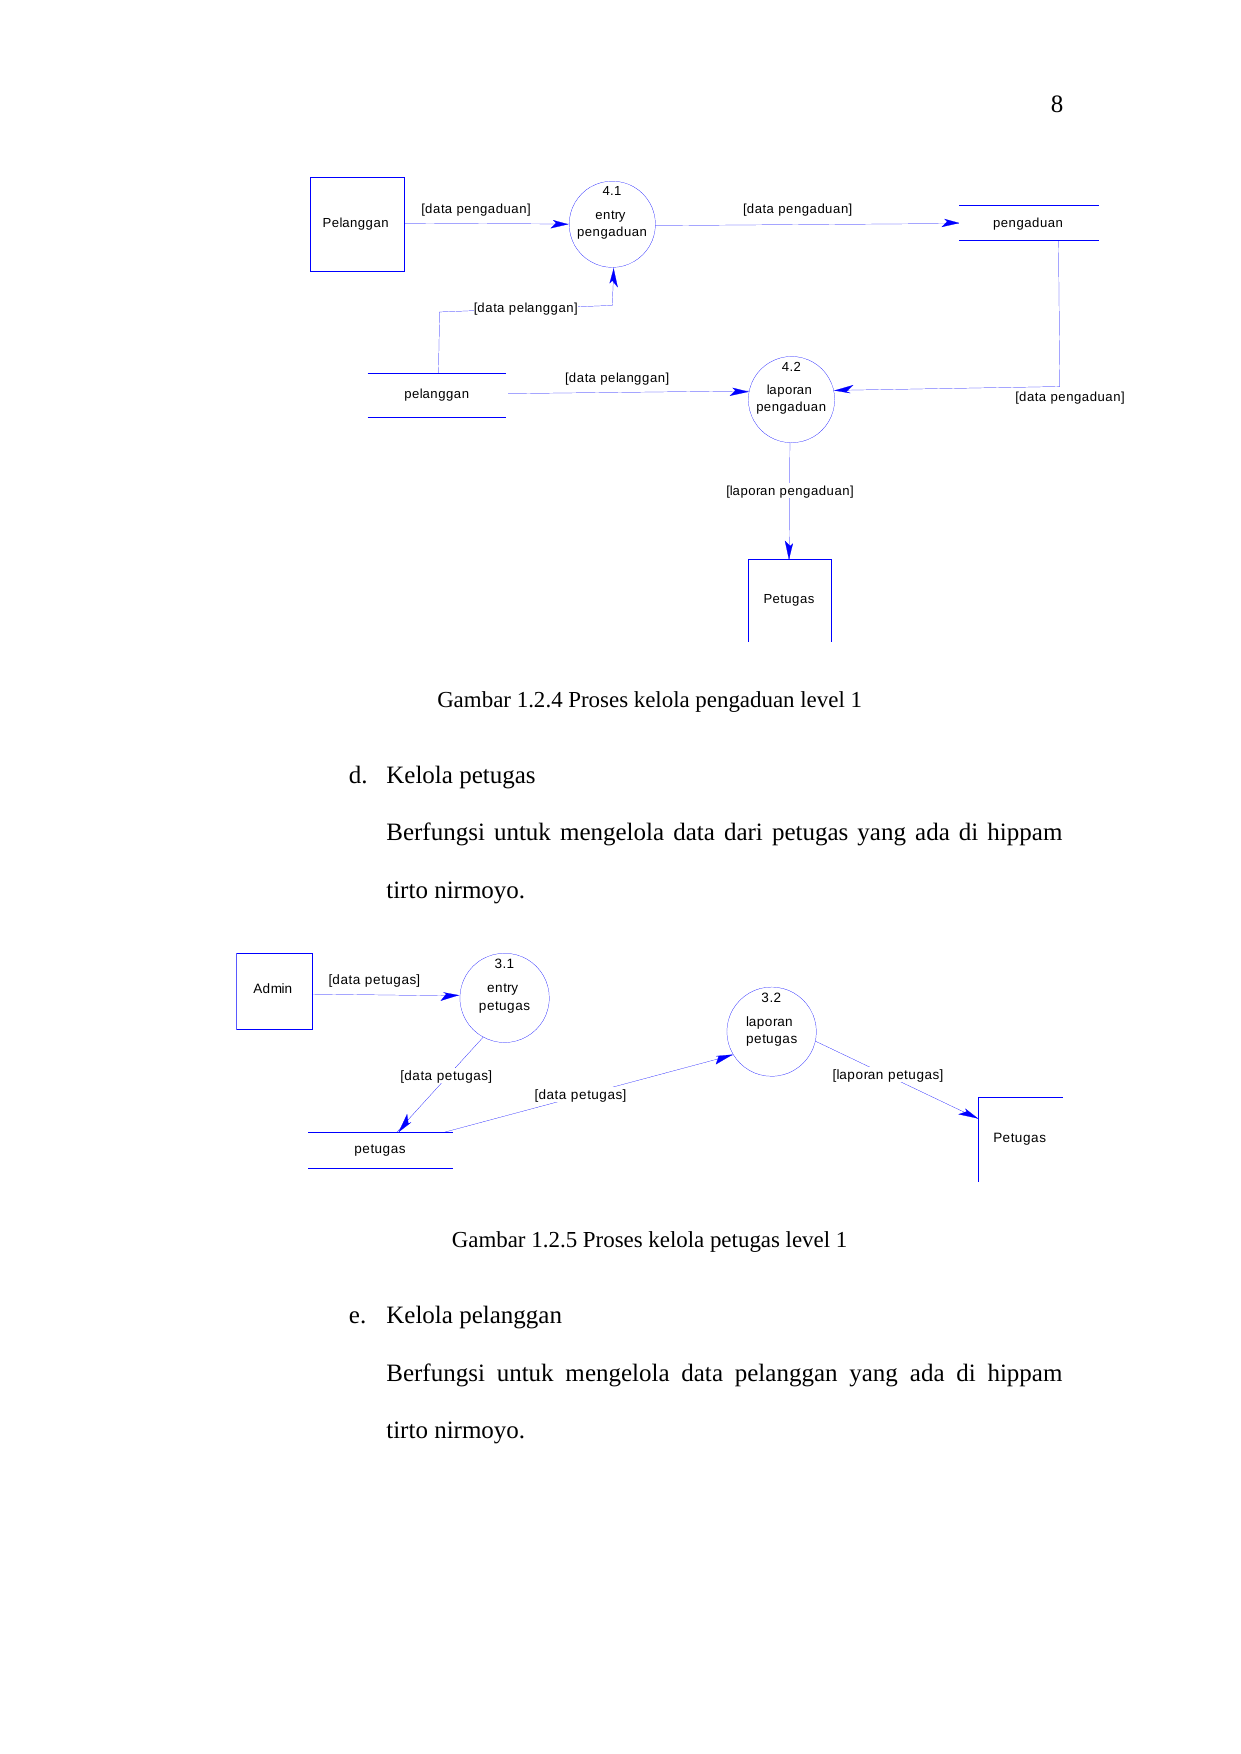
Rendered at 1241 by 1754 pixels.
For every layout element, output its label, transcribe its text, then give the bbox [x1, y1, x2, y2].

text Gambar 1.2.4 Proses kelola pengaduan level 1 [236, 686, 1063, 713]
list Kelola petugas [349, 760, 1063, 789]
list Berfungsi untuk mengelola data pelanggan yang ada di hippam tirto nirmoyo. [386, 1358, 1063, 1444]
text Gambar 1.2.5 Proses kelola petugas level 1 [236, 1227, 1063, 1253]
list Berfungsi untuk mengelola data dari petugas yang ada di hippam tirto nirmoyo. [386, 817, 1063, 904]
list Kelola pelanggan [349, 1300, 1063, 1329]
